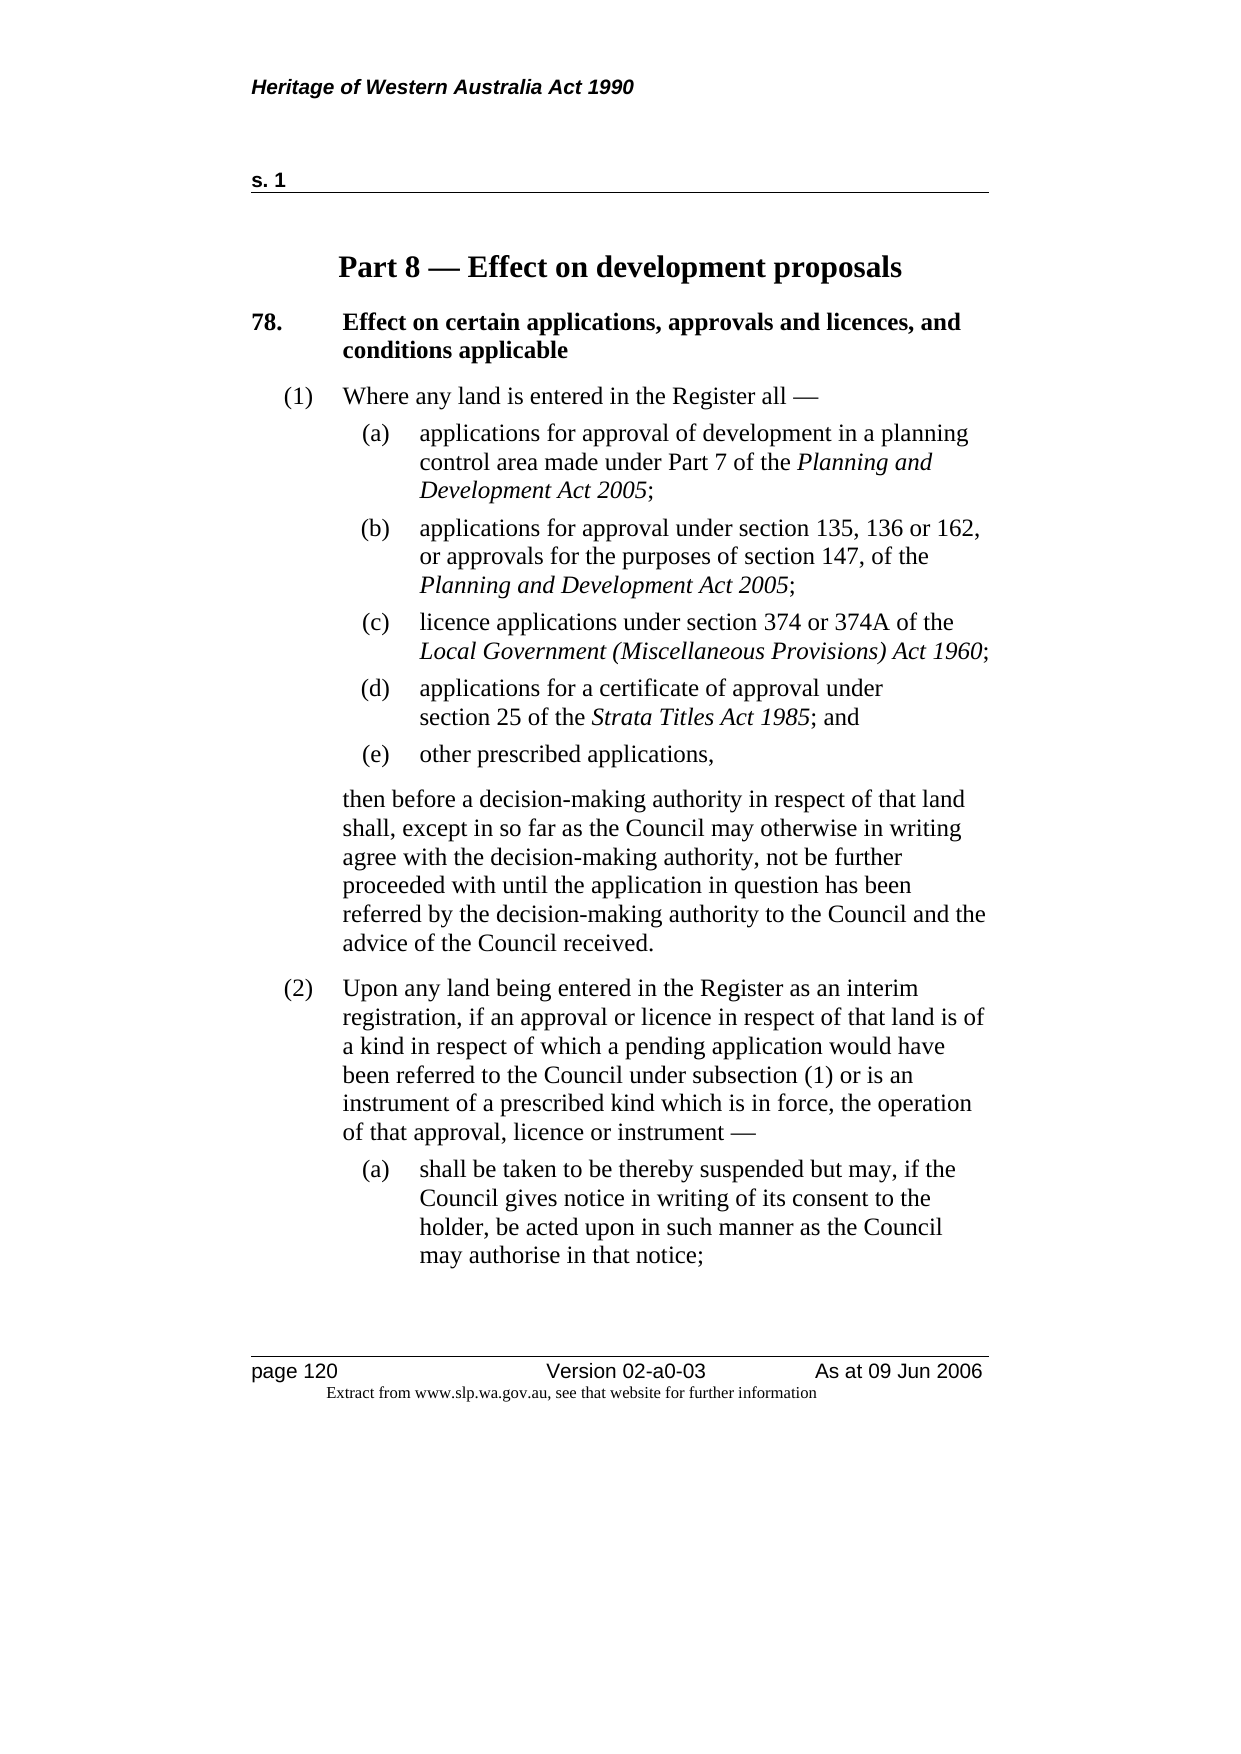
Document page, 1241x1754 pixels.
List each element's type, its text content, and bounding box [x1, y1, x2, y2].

subtitle Part 8 — Effect on development proposals [251, 248, 989, 284]
text (2) Upon any land being entered in the Register as an interim registration, if an approval or licence in respect of that land is of a kind in respect of which a pending application would have been referred to the Council under subsection (1) or is an instrument of a prescribed kind which is in force, the operation of that approval, licence or instrument — [251, 973, 989, 1146]
text (d) applications for a certificate of approval under section 25 of the Strata Titles Act 1985; and [251, 673, 989, 731]
text (a) applications for approval of development in a planning control area made under Part 7 of the Planning and Development Act 2005; [251, 418, 989, 504]
text (b) applications for approval under section 135, 136 or 162, or approvals for the purposes of section 147, of the Planning and Development Act 2005; [251, 513, 989, 599]
text then before a decision-making authority in respect of that land shall, except in so far as the Council may otherwise in writing agree with the decision-making authority, not be further proceeded with until the application in question has been referred by the decision-making authority to the Council and the advice of the Council received. [251, 784, 989, 957]
subtitle 78. Effect on certain applications, approvals and licences, and conditions applicable [251, 307, 989, 364]
text (1) Where any land is entered in the Register all — [251, 381, 989, 410]
text (e) other prescribed applications, [251, 739, 989, 768]
text (a) shall be taken to be thereby suspended but may, if the Council gives notice in writing of its consent to the holder, be acted upon in such manner as the Council may authorise in that notice; [251, 1154, 989, 1269]
text (c) licence applications under section 374 or 374A of the Local Government (Miscellaneous Provisions) Act 1960; [251, 607, 989, 665]
